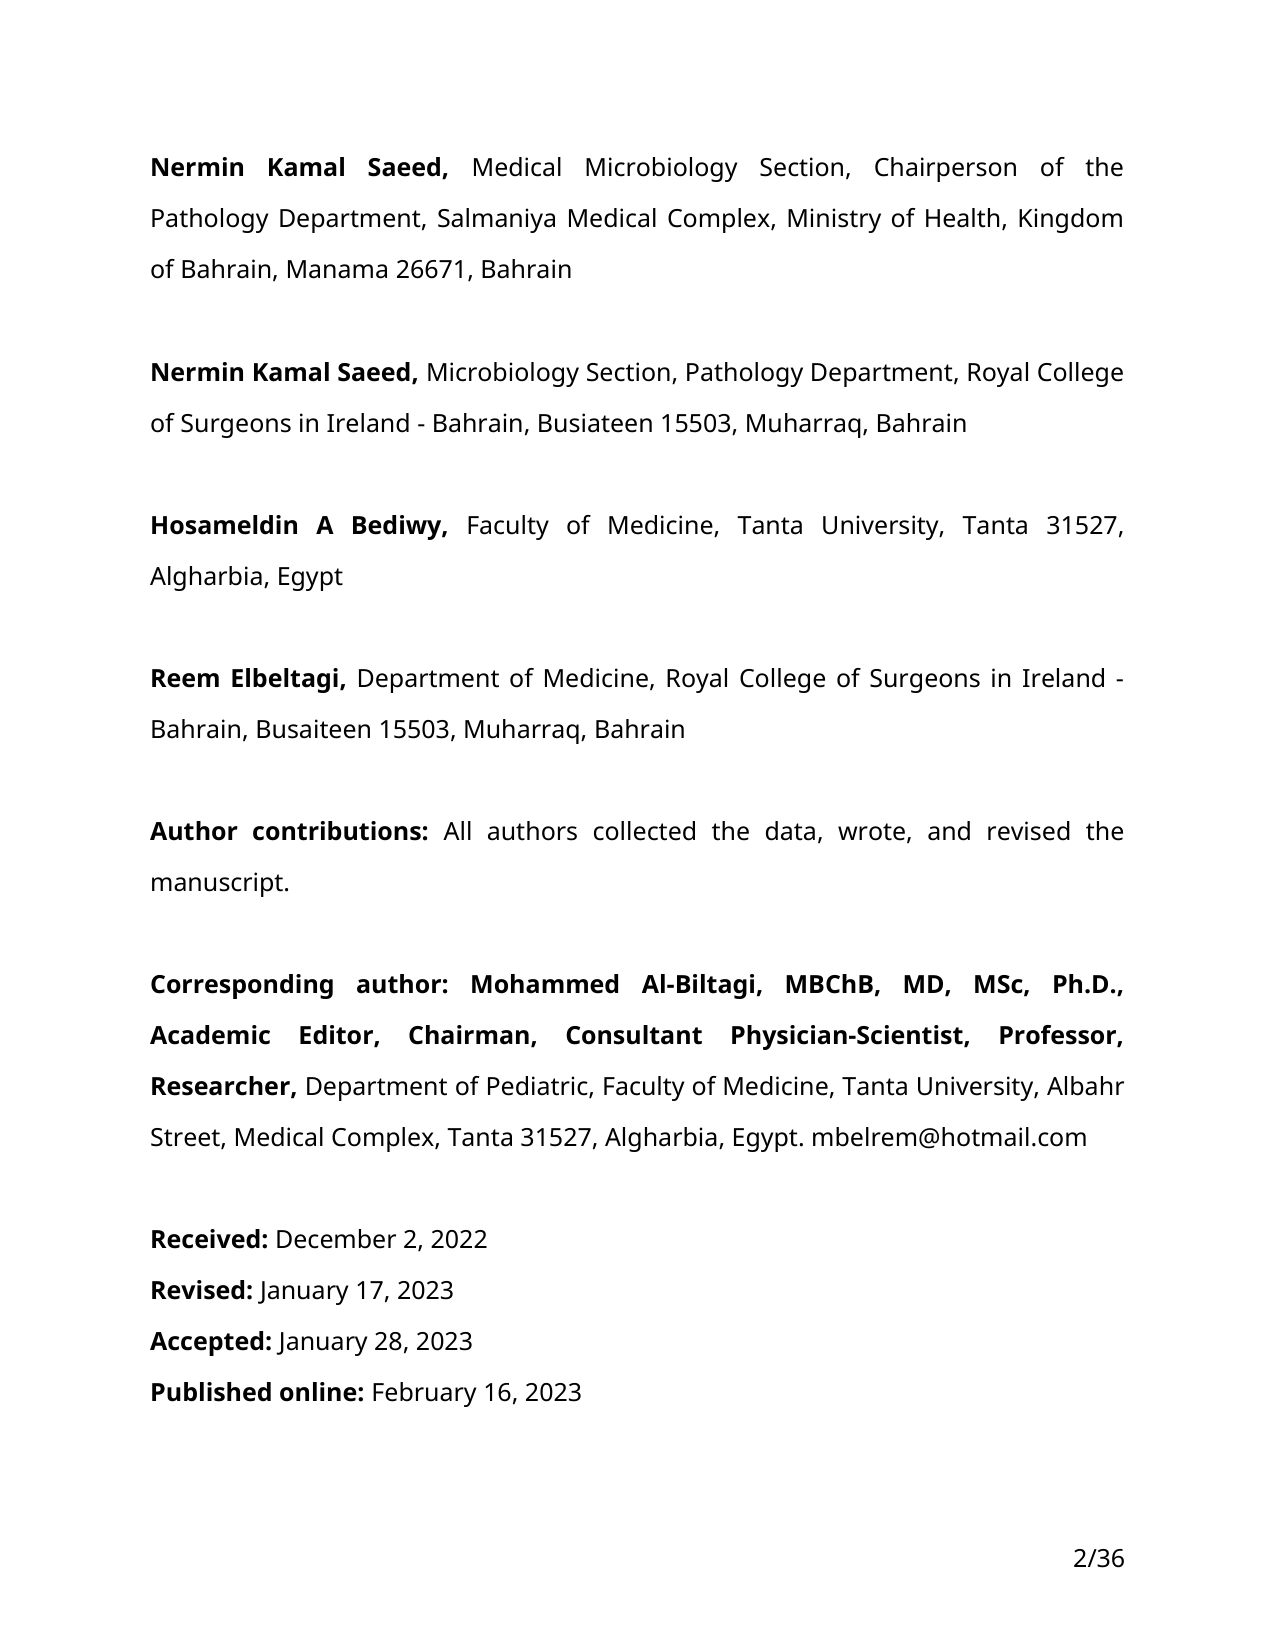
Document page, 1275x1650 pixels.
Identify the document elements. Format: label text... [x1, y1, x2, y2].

text Reem Elbeltagi, Department of Medicine, Royal College of Surgeons in Ireland - Bahrain, Busaiteen 15503, Muharraq, Bahrain [150, 660, 1125, 746]
text Published online: February 16, 2023 [150, 1375, 371, 1409]
text Hosameldin A Bediwy, Faculty of Medicine, Tanta University, Tanta 31527, Algharbia, Egypt [150, 507, 1125, 592]
text Revised: January 17, 2023 [150, 1273, 1125, 1307]
text Accepted: January 28, 2023 [150, 1324, 1125, 1358]
text Received: December 2, 2022 [150, 1222, 1125, 1256]
text Nermin Kamal Saeed, Microbiology Section, Pathology Department, Royal College of Surgeons in Ireland - Bahrain, Busiateen 15503, Muharraq, Bahrain [150, 354, 1125, 439]
text Nermin Kamal Saeed, Medical Microbiology Section, Chairperson of the Pathology Department, Salmaniya Medical Complex, Ministry of Health, Kingdom of Bahrain, Manama 26671, Bahrain [150, 150, 1125, 286]
text Corresponding author: Mohammed Al-Biltagi, MBChB, MD, MSc, Ph.D., Academic Editor, Chairman, Consultant Physician-Scientist, Professor, Researcher, Department of Pediatric, Faculty of Medicine, Tanta University, Albahr Street, Medical Complex, Tanta 31527, Algharbia, Egypt. mbelrem@hotmail.com [150, 967, 1125, 1154]
text Author contributions: All authors collected the data, wrote, and revised the manuscript. [150, 813, 1125, 899]
text Published online: February 16, 2023 [518, 1375, 1125, 1409]
